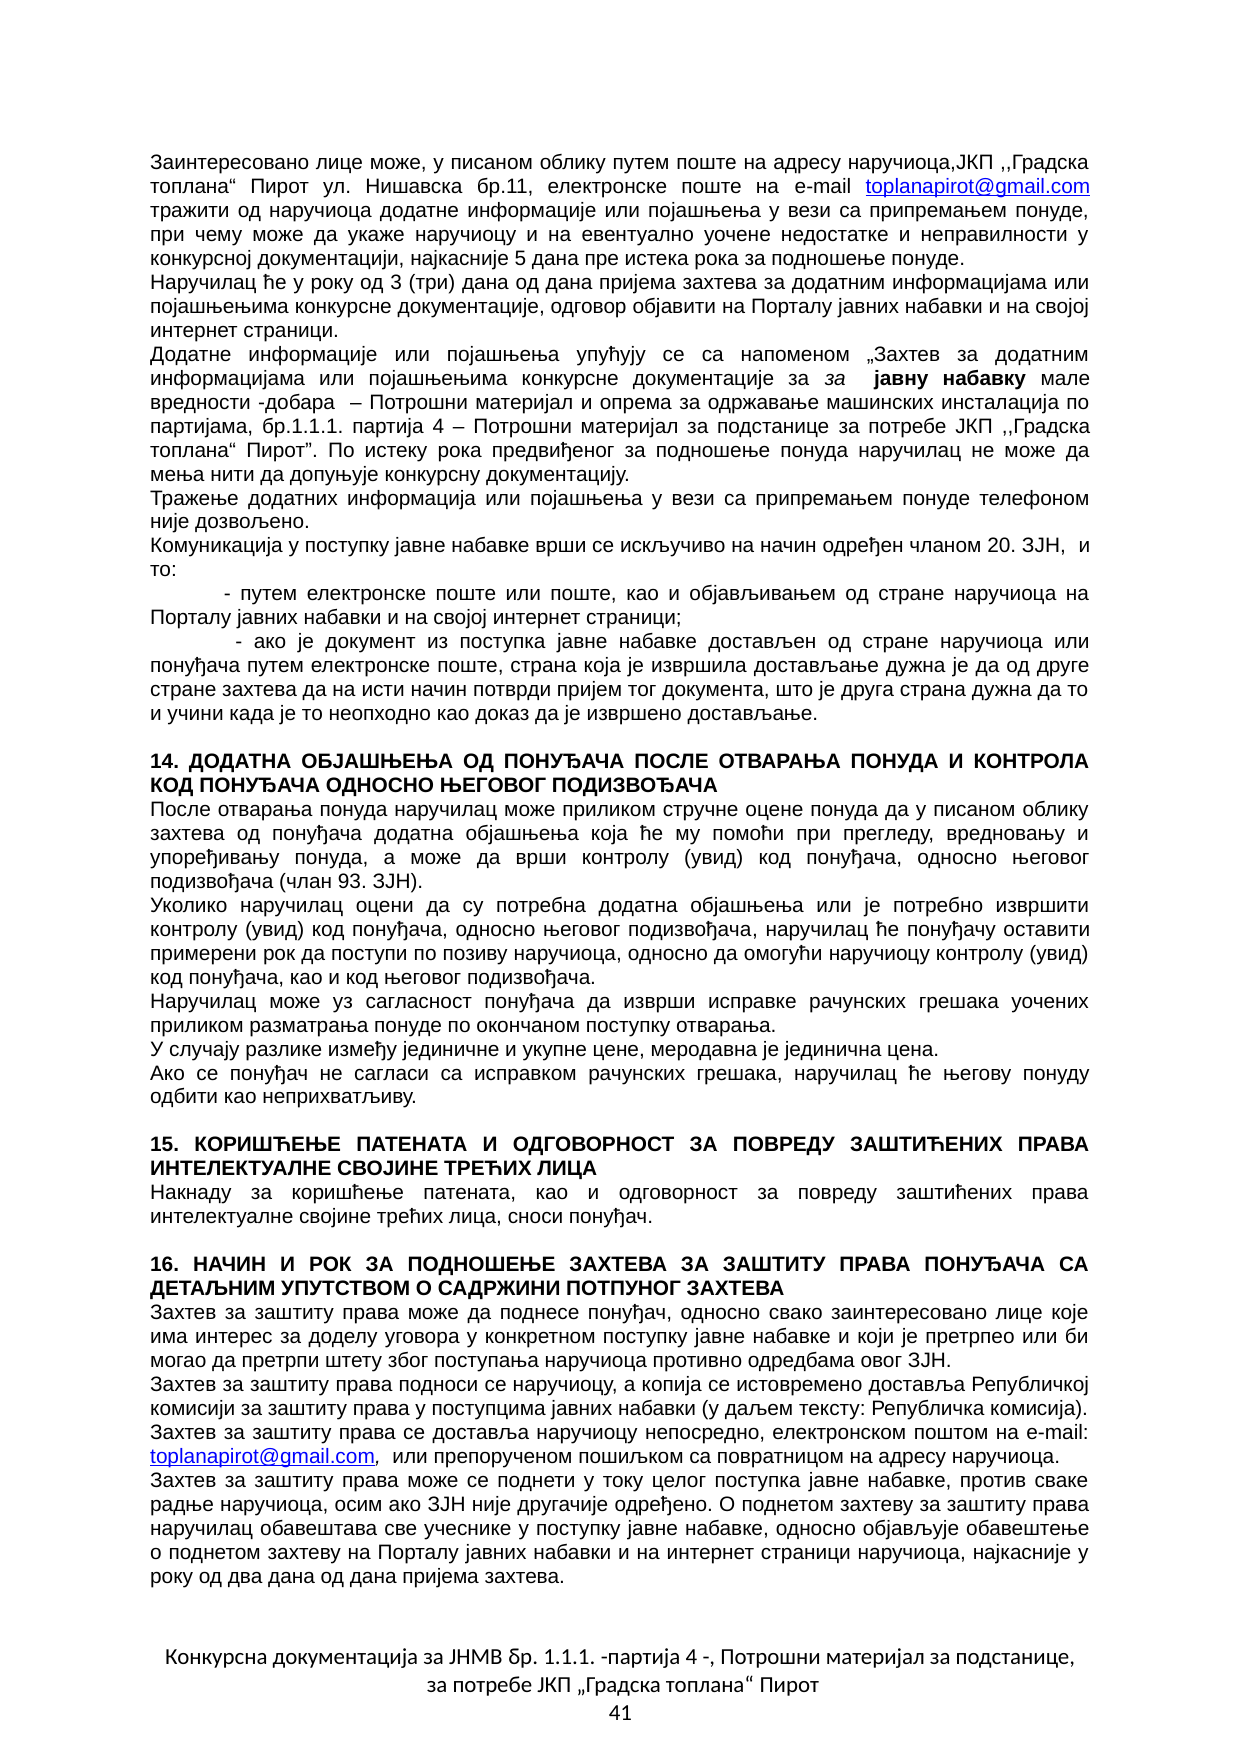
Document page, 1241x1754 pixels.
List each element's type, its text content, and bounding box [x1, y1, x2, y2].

text После отварања понуда наручилац може приликом стручне оцене понуда да у писаном облику захтева од понуђача додатна објашњења која ће му помоћи при прегледу, вредновању и упоређивању понуда, а може да врши контролу (увид) код понуђача, односно његовог подизвођача (члан 93. ЗЈН). [150, 797, 1090, 893]
text Захтев за заштиту права може да поднесе понуђач, односно свако заинтересовано лице које има интерес за доделу уговора у конкретном поступку јавне набавке и који је претрпео или би могао да претрпи штету због поступања наручиоца противно одредбама овог ЗЈН. [150, 1300, 1090, 1372]
text Заинтересовано лице може, у писаном облику путем поште на адресу наручиоца,ЈКП ,,Градска топлана“ Пирот ул. Нишавска бр.11, електронске поште на e-mail toplanapirot@gmail.com тражити од наручиоца додатне информације или појашњења у вези са припремањем понуде, при чему може да укаже наручиоцу и на евентуално уочене недостатке и неправилности у конкурсној документацији, најкасније 5 дана пре истека рока за подношење понуде. [150, 150, 1090, 270]
text Уколико наручилац оцени да су потребна додатна објашњења или је потребно извршити контролу (увид) код понуђача, односно његовог подизвођача, наручилац ће понуђачу оставити примерени рок да поступи по позиву наручиоца, односно да омогући наручиоцу контролу (увид) код понуђача, као и код његовог подизвођача. [150, 893, 1090, 988]
text Додатне информације или појашњења упућују се са напоменом „Захтев за додатним информацијама или појашњењима конкурсне документације за за јавну набавку мале вредности -добара – Потрошни материјал и опрема за одржавање машинских инсталација по партијама, бр.1.1.1. партија 4 – Потрошни материјал за подстанице за потребе ЈКП ,,Градска топлана“ Пирот”. По истеку рока предвиђеног за подношење понуда наручилац не може да мења нити да допуњује конкурсну документацију. [150, 342, 1090, 485]
text Наручилац ће у року од 3 (три) дана од дана пријема захтева за додатним информацијама или појашњењима конкурсне документације, одговор објавити на Порталу јавних набавки и на својој интернет страници. [150, 270, 1090, 342]
text Захтев за заштиту права подноси се наручиоцу, а копија се истовремено доставља Републичкој комисији за заштиту права у поступцима јавних набавки (у даљем тексту: Републичка комисија). [150, 1372, 1090, 1420]
text Захтев за заштиту права се доставља наручиоцу непосредно, електронском поштом на e-mail: toplanapirot@gmail.com, или препорученом пошиљком са повратницом на адресу наручиоца. [150, 1420, 1090, 1468]
text Комуникација у поступку јавне набавке врши се искључиво на начин одређен чланом 20. ЗЈН, и то: [150, 533, 1090, 581]
text Накнаду за коришћење патената, као и одговорност за повреду заштићених права интелектуалне својине трећих лица, сноси понуђач. [150, 1180, 1090, 1228]
text У случају разлике између јединичне и укупне цене, меродавна је јединична цена. [150, 1036, 1090, 1060]
text 16. НАЧИН И РОК ЗА ПОДНОШЕЊЕ ЗАХТЕВА ЗА ЗАШТИТУ ПРАВА ПОНУЂАЧА СА ДЕТАЉНИМ УПУТСТВОМ О САДРЖИНИ ПОТПУНОГ ЗАХТЕВА [150, 1252, 1090, 1300]
text Ако се понуђач не сагласи са исправком рачунских грешака, наручилац ће његову понуду одбити као неприхватљиву. [150, 1060, 1090, 1108]
text 14. ДОДАТНА ОБЈАШЊЕЊА ОД ПОНУЂАЧА ПОСЛЕ ОТВАРАЊА ПОНУДА И КОНТРОЛА КОД ПОНУЂАЧА ОДНОСНО ЊЕГОВОГ ПОДИЗВОЂАЧА [150, 749, 1090, 797]
text - ако је документ из поступка јавне набавке достављен од стране наручиоца или понуђача путем електронске поште, страна која је извршила достављање дужна је да од друге стране захтева да на исти начин потврди пријем тог документа, што је друга страна дужна да то и учини када је то неопходно као доказ да је извршено достављање. [150, 629, 1090, 725]
text Тражење додатних информација или појашњења у вези са припремањем понуде телефоном није дозвољено. [150, 485, 1090, 533]
text Наручилац може уз сагласност понуђача да изврши исправке рачунских грешака уочених приликом разматрања понуде по окончаном поступку отварања. [150, 988, 1090, 1036]
text - путем електронске поште или поште, као и објављивањем од стране наручиоца на Порталу јавних набавки и на својој интернет страници; [150, 581, 1090, 629]
text 15. КОРИШЋЕЊЕ ПАТЕНАТА И ОДГОВОРНОСТ ЗА ПОВРЕДУ ЗАШТИЋЕНИХ ПРАВА ИНТЕЛЕКТУАЛНЕ СВОЈИНЕ ТРЕЋИХ ЛИЦА [150, 1132, 1090, 1180]
text Захтев за заштиту права може се поднети у току целог поступка јавне набавке, против сваке радње наручиоца, осим ако ЗЈН није другачије одређено. О поднетом захтеву за заштиту права наручилац обавештава све учеснике у поступку јавне набавке, односно објављује обавештење о поднетом захтеву на Порталу јавних набавки и на интернет страници наручиоца, најкасније у року од два дана од дана пријема захтева. [150, 1468, 1090, 1587]
